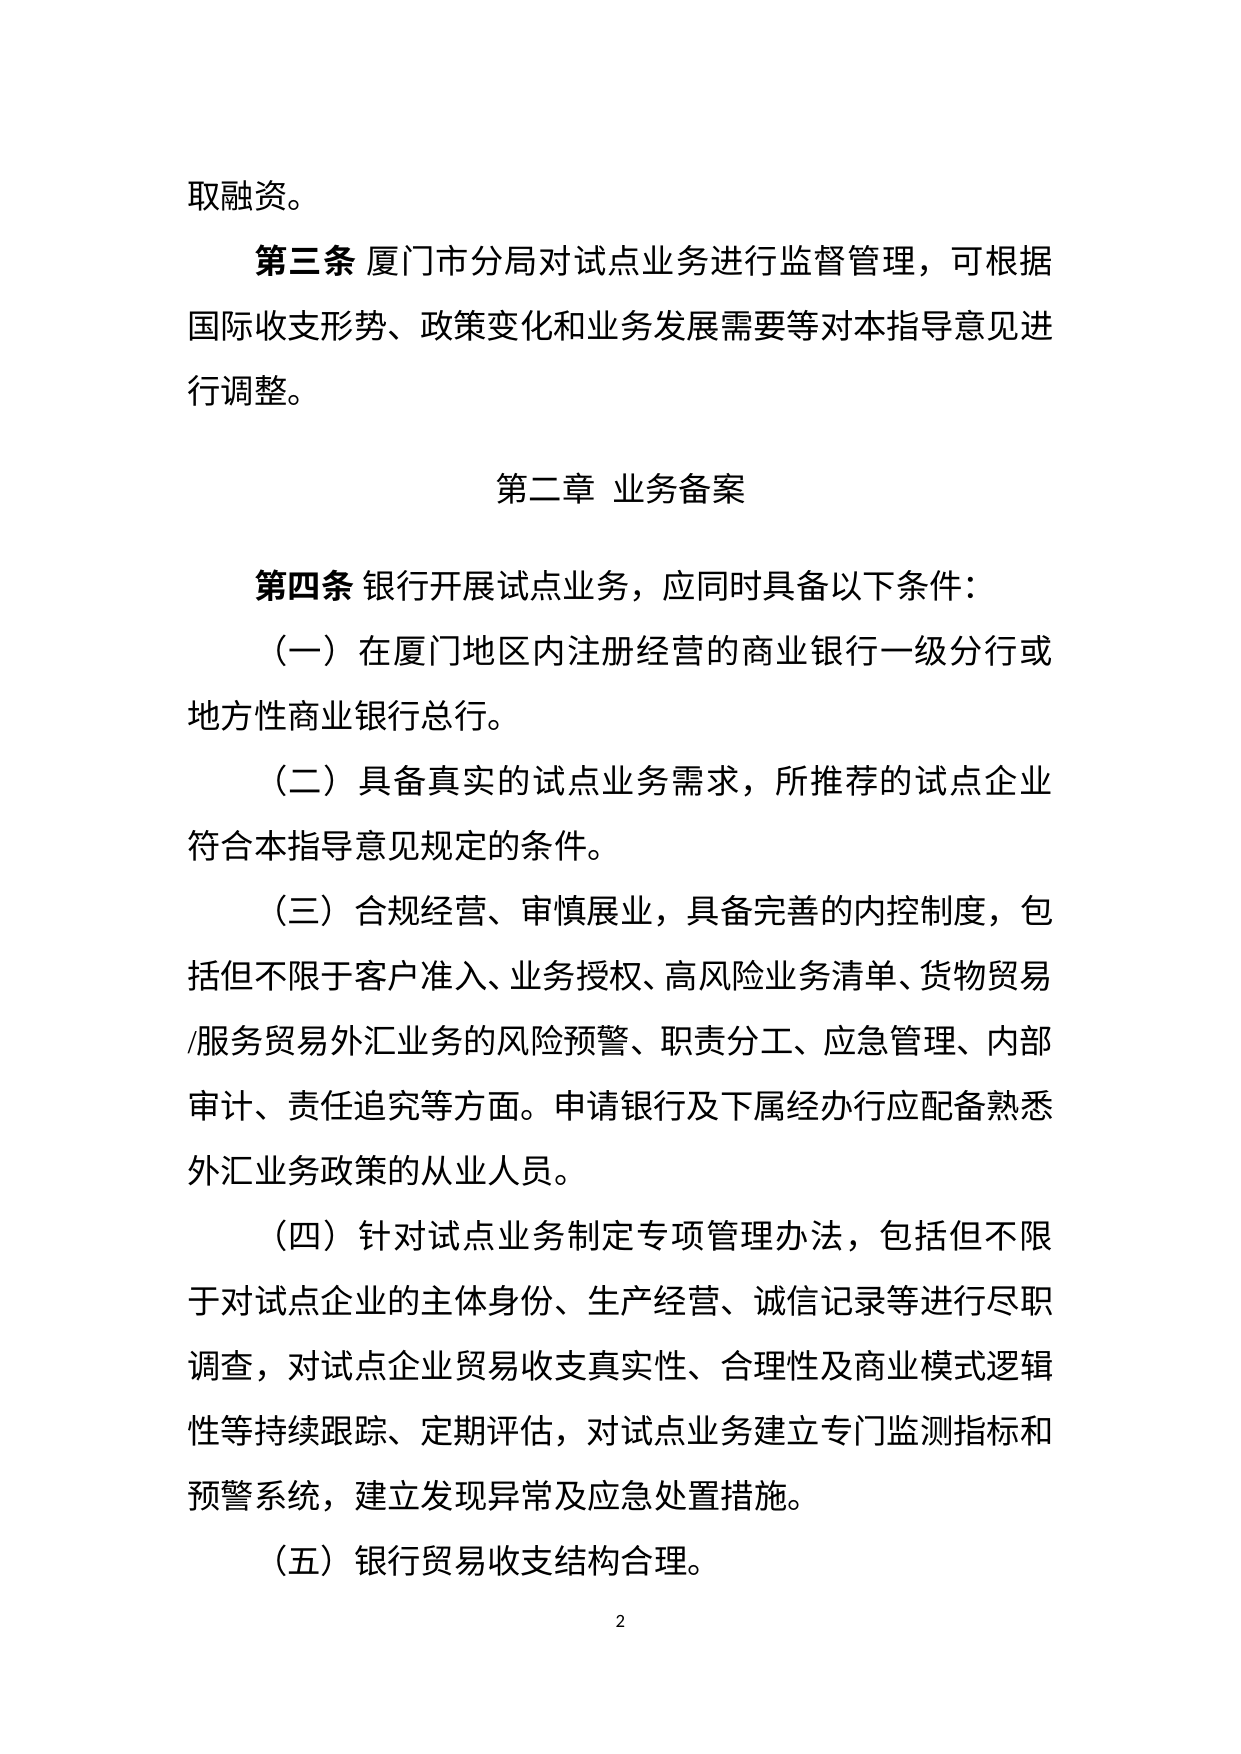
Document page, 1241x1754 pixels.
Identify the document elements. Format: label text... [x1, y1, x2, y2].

text （四）针对试点业务制定专项管理办法，包括但不限于对试点企业的主体身份、生产经营、诚信记录等进行尽职调查，对试点企业贸易收支真实性、合理性及商业模式逻辑性等持续跟踪、定期评估，对试点业务建立专门监测指标和预警系统，建立发现异常及应急处置措施。 [187, 1202, 1053, 1527]
text （二）具备真实的试点业务需求，所推荐的试点企业符合本指导意见规定的条件。 [187, 747, 1053, 877]
text 第二章 业务备案 [187, 454, 1053, 519]
text 第四条 银行开展试点业务，应同时具备以下条件： [187, 552, 1053, 617]
text 第三条 厦门市分局对试点业务进行监督管理，可根据国际收支形势、政策变化和业务发展需要等对本指导意见进行调整。 [187, 227, 1053, 422]
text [187, 162, 1053, 227]
text （一）在厦门地区内注册经营的商业银行一级分行或地方性商业银行总行。 [187, 617, 1053, 747]
text （五）银行贸易收支结构合理。 [187, 1527, 1053, 1592]
text （三）合规经营、审慎展业，具备完善的内控制度，包括但不限于客户准入、业务授权、高风险业务清单、货物贸易/服务贸易外汇业务的风险预警、职责分工、应急管理、内部审计、责任追究等方面。申请银行及下属经办行应配备熟悉外汇业务政策的从业人员。 [187, 877, 1053, 1202]
